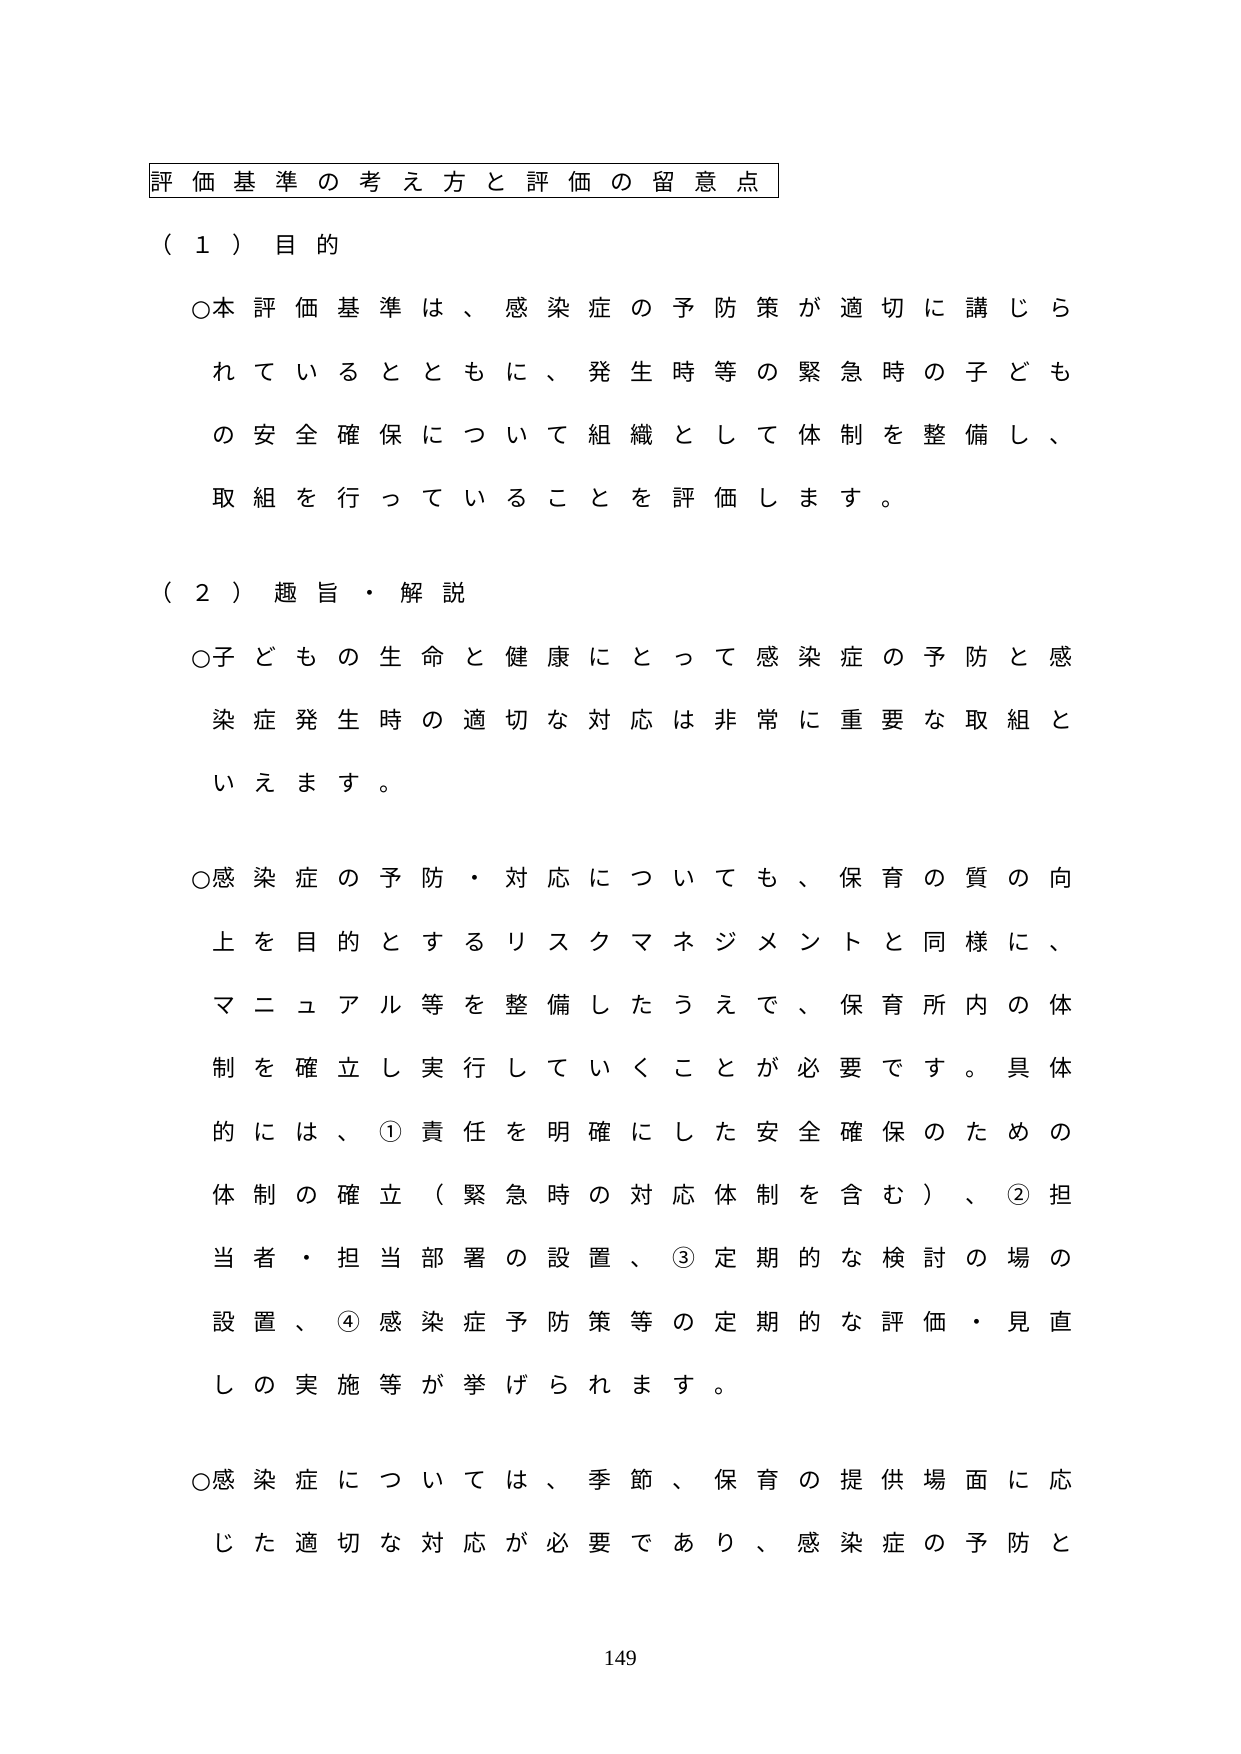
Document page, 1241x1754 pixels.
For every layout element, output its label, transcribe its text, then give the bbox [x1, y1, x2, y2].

text ○感染症の予防・対応についても、保育の質の向上を目的とするリスクマネジメントと同様に、マニュアル等を整備したうえで、保育所内の体制を確立し実行していくことが必要です。具体的には、①責任を明確にした安全確保のための体制の確立（緊急時の対応体制を含む）、②担当者・担当部署の設置、③定期的な検討の場の設置、④感染症予防策等の定期的な評価・見直しの実施等が挙げられます。 [170, 845, 1091, 1415]
text （１）目的 [149, 212, 1091, 275]
text ○本評価基準は、感染症の予防策が適切に講じられているとともに、発生時等の緊急時の子どもの安全確保について組織として体制を整備し、取組を行っていることを評価します。 [170, 275, 1091, 529]
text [170, 1447, 1091, 1574]
text （２）趣旨・解説 [149, 560, 1091, 624]
text 評価基準の考え方と評価の留意点 [149, 149, 1091, 212]
text ○子どもの生命と健康にとって感染症の予防と感染症発生時の適切な対応は非常に重要な取組といえます。 [170, 624, 1091, 814]
